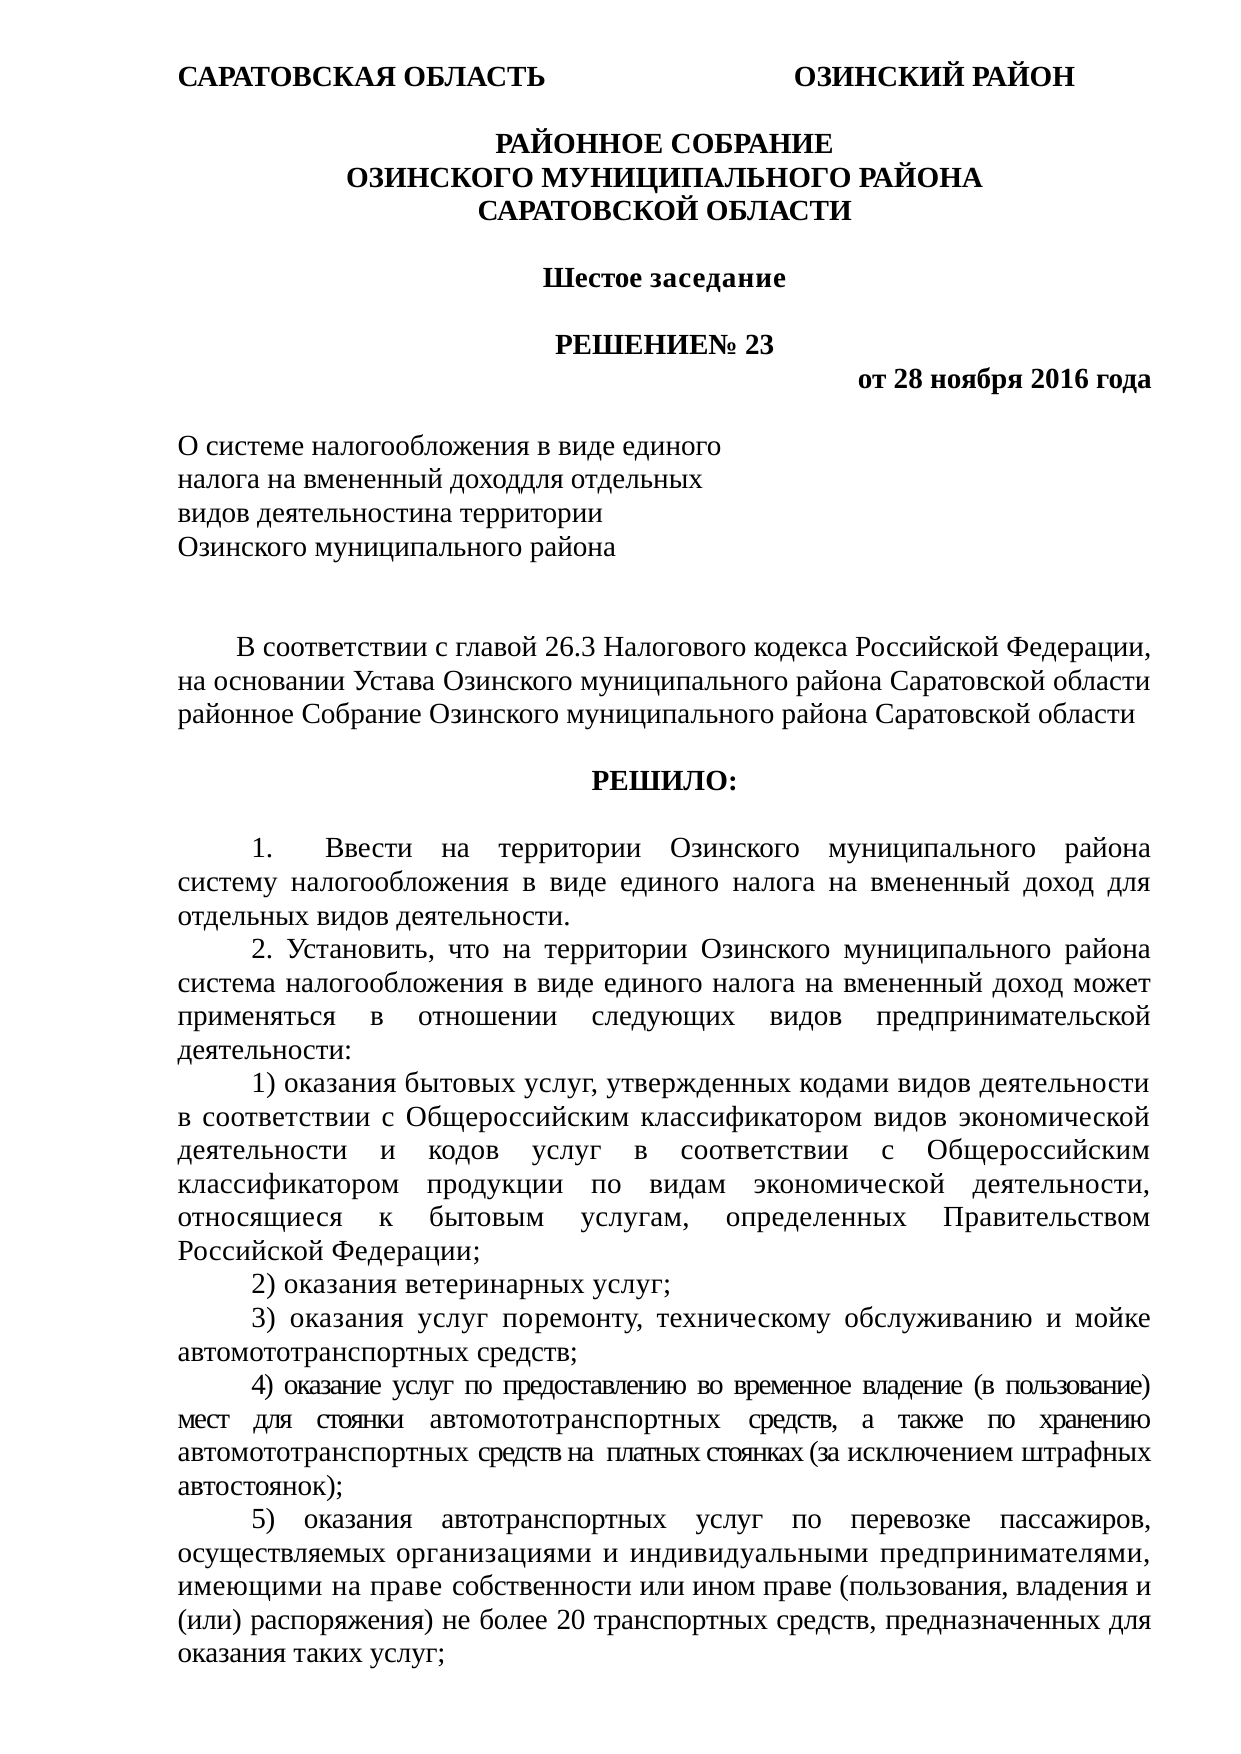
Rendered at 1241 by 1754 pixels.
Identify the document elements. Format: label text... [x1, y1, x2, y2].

text В соответствии с главой 26.3 Налогового кодекса Российской Федерации, на основании Устава Озинского муниципального района Саратовской области районное Собрание Озинского муниципального района Саратовской области [177, 629, 1152, 730]
text САРАТОВСКОЙ ОБЛАСТИ [177, 193, 1152, 227]
text налога на вмененный доходдля отдельных [177, 462, 1152, 495]
text Шестое заседание [177, 260, 1152, 294]
text О системе налогообложения в виде единого [177, 428, 1152, 462]
text 4) оказание услуг по предоставлению во временное владение (в пользование) мест для стоянки автомототранспортных средств, а также по хранению автомототранспортных средств на платных стоянках (за исключением штрафных автостоянок); [177, 1367, 1152, 1501]
text РЕШИЛО: [177, 763, 1152, 797]
text от 28 ноября 2016 года [177, 361, 1152, 394]
text 2) оказания ветеринарных услуг; [177, 1267, 1152, 1300]
text ОЗИНСКОГО МУНИЦИПАЛЬНОГО РАЙОНА [177, 160, 1152, 193]
text САРАТОВСКАЯ ОБЛАСТЬ ОЗИНСКИЙ РАЙОН [177, 59, 1152, 93]
text 2. Установить, что на территории Озинского муниципального района система налогообложения в виде единого налога на вмененный доход может применяться в отношении следующих видов предпринимательской деятельности: [177, 931, 1152, 1065]
text 3) оказания услуг поремонту, техническому обслуживанию и мойке автомототранспортных средств; [177, 1300, 1152, 1367]
text Озинского муниципального района [177, 529, 1152, 562]
text 5) оказания автотранспортных услуг по перевозке пассажиров, осуществляемых организациями и индивидуальными предпринимателями, имеющими на праве собственности или ином праве (пользования, владения и (или) распоряжения) не более 20 транспортных средств, предназначенных для оказания таких услуг; [177, 1501, 1152, 1669]
text РЕШЕНИЕ№ 23 [177, 327, 1152, 361]
text РАЙОННОЕ СОБРАНИЕ [177, 126, 1152, 160]
list Ввести на территории Озинского муниципального района систему налогообложения в виде единого налога на вмененный доход для отдельных видов деятельности. [177, 831, 1152, 931]
text видов деятельностина территории [177, 495, 1152, 529]
text 1) оказания бытовых услуг, утвержденных кодами видов деятельности в соответствии с Общероссийским классификатором видов экономической деятельности и кодов услуг в соответствии с Общероссийским классификатором продукции по видам экономической деятельности, относящиеся к бытовым услугам, определенных Правительством Российской Федерации; [177, 1065, 1152, 1267]
